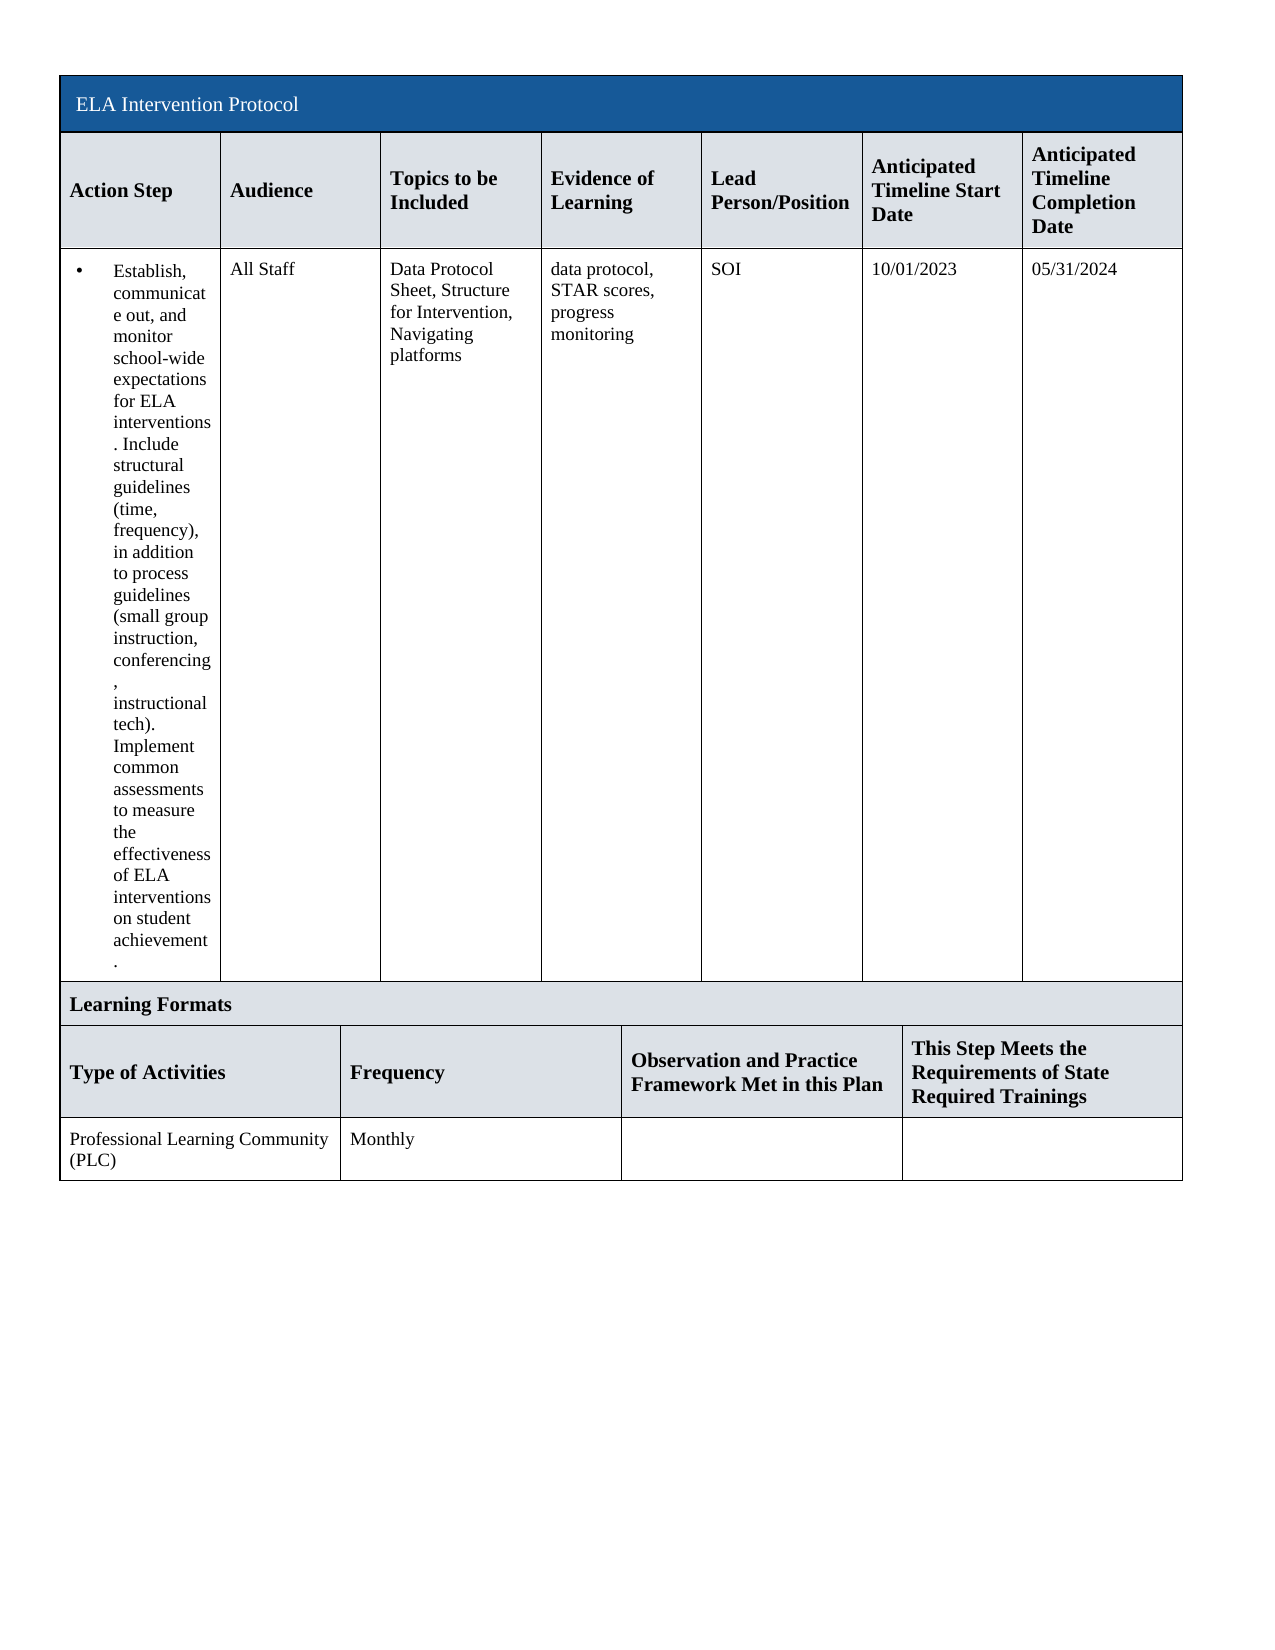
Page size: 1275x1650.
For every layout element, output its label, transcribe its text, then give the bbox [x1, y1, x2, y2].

table_cell Action Step [61, 133, 220, 247]
table_cell Evidence of Learning [542, 133, 701, 247]
table_header ELA Intervention Protocol [61, 76, 1182, 131]
table_cell Anticipated Timeline Start Date [863, 133, 1022, 247]
table_cell This Step Meets the Requirements of State Required Trainings [903, 1026, 1182, 1117]
table_cell Monthly [341, 1118, 621, 1180]
table_cell Establish, communicate out, and monitor school-wide expectations for ELA interventions. Include structural guidelines (time, frequency), in addition to process guidelines (small group instruction, conferencing, instructional tech). Implement common assessments to measure the effectiveness of ELA interventions on student achievement. [61, 249, 220, 981]
table_cell Learning Formats [61, 982, 1182, 1025]
table_cell [903, 1118, 1182, 1180]
table_cell 10/01/2023 [863, 249, 1022, 981]
table_cell SOI [702, 249, 862, 981]
table_cell Type of Activities [61, 1026, 340, 1117]
table_cell Audience [221, 133, 380, 247]
table_cell [622, 1118, 902, 1180]
table_cell Lead Person/Position [702, 133, 862, 247]
table_cell Anticipated Timeline Completion Date [1023, 133, 1182, 247]
table_cell Data Protocol Sheet, Structure for Intervention, Navigating platforms [381, 249, 541, 981]
table_cell 05/31/2024 [1023, 249, 1182, 981]
table_cell All Staff [221, 249, 380, 981]
table_cell data protocol, STAR scores, progress monitoring [542, 249, 701, 981]
table_cell Topics to be Included [381, 133, 541, 247]
table_cell Observation and Practice Framework Met in this Plan [622, 1026, 902, 1117]
table_cell Professional Learning Community (PLC) [61, 1118, 340, 1180]
table_cell Frequency [341, 1026, 621, 1117]
